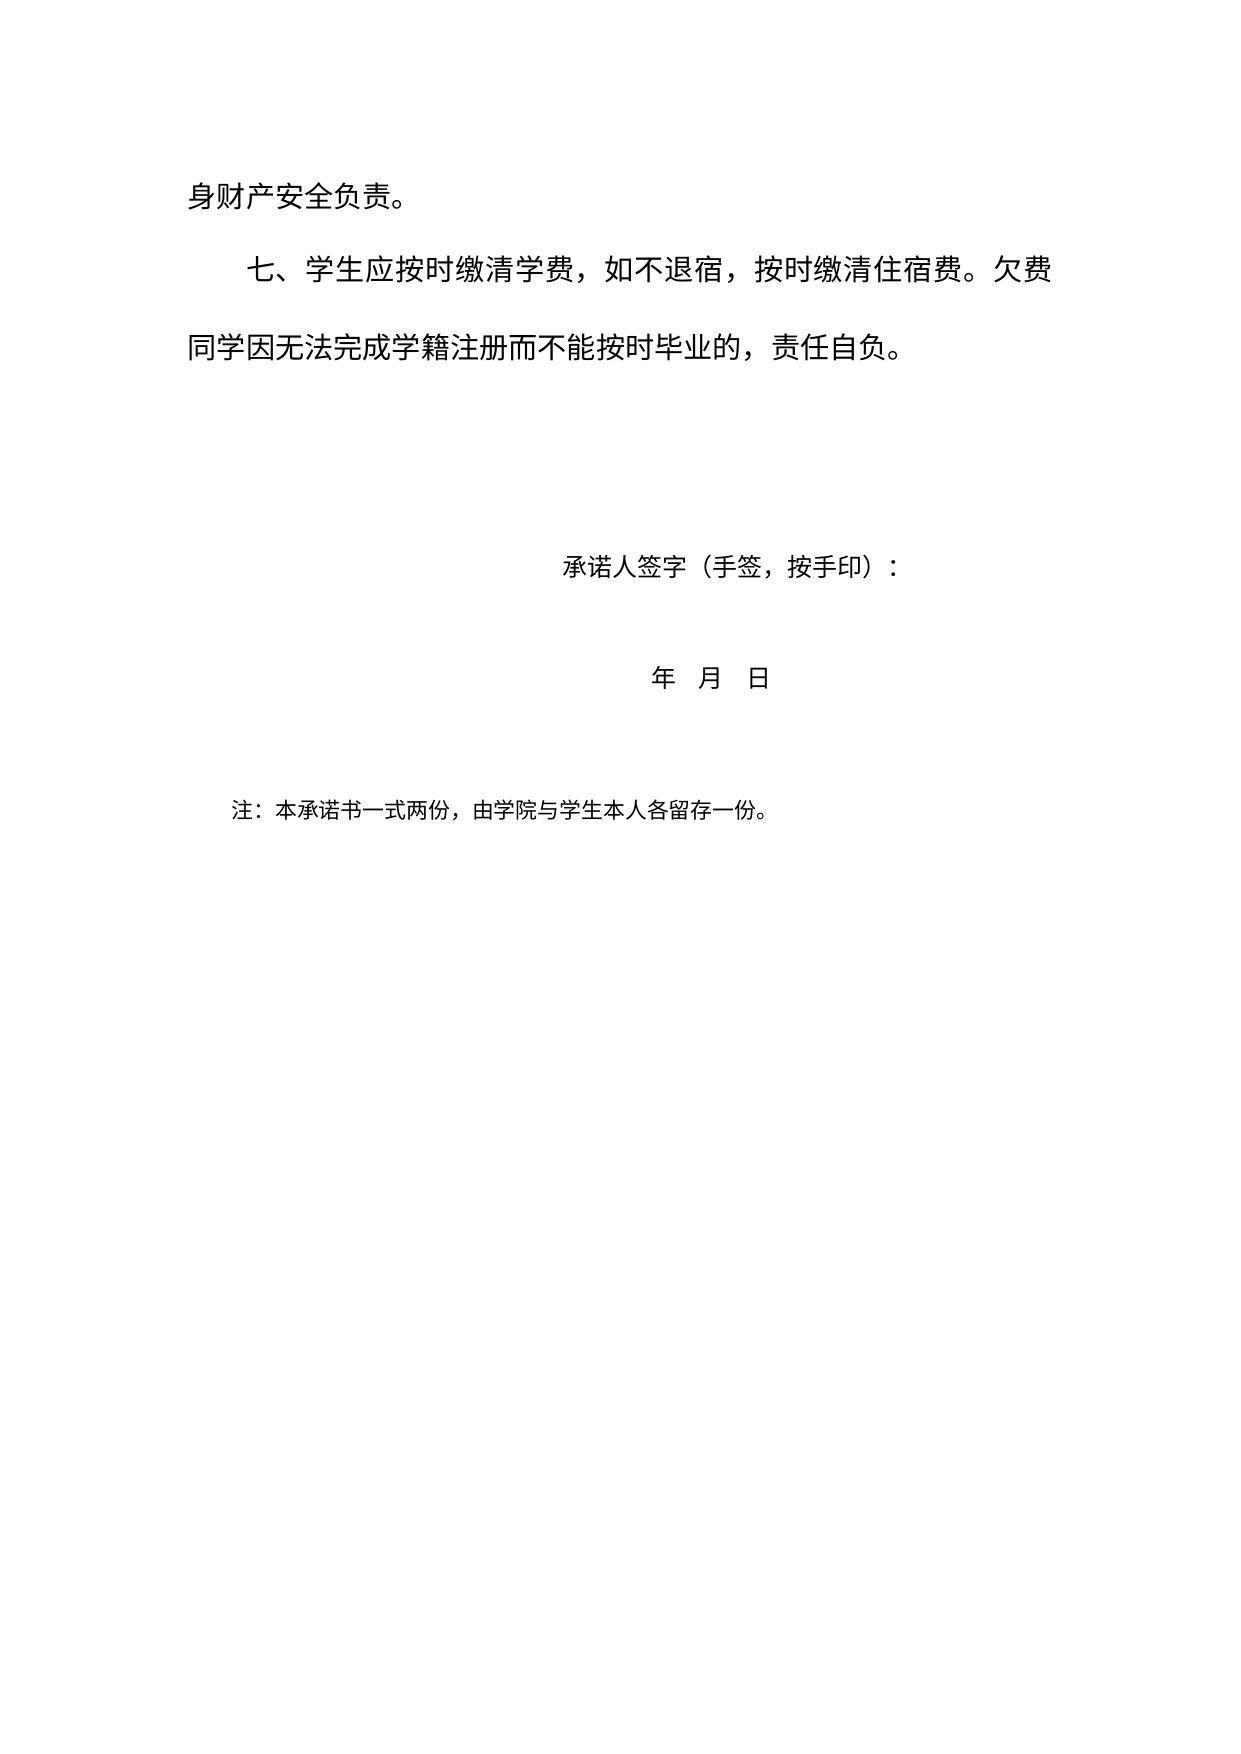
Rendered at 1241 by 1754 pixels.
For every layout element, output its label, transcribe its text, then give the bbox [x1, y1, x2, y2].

text 七、学生应按时缴清学费，如不退宿，按时缴清住宿费。欠费同学因无法完成学籍注册而不能按时毕业的，责任自负。 [187, 235, 1053, 378]
text 注：本承诺书一式两份，由学院与学生本人各留存一份。 [187, 793, 1053, 826]
text 年 月 日 [187, 644, 1053, 709]
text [187, 162, 1053, 227]
text 承诺人签字（手签，按手印）： [187, 533, 1053, 598]
